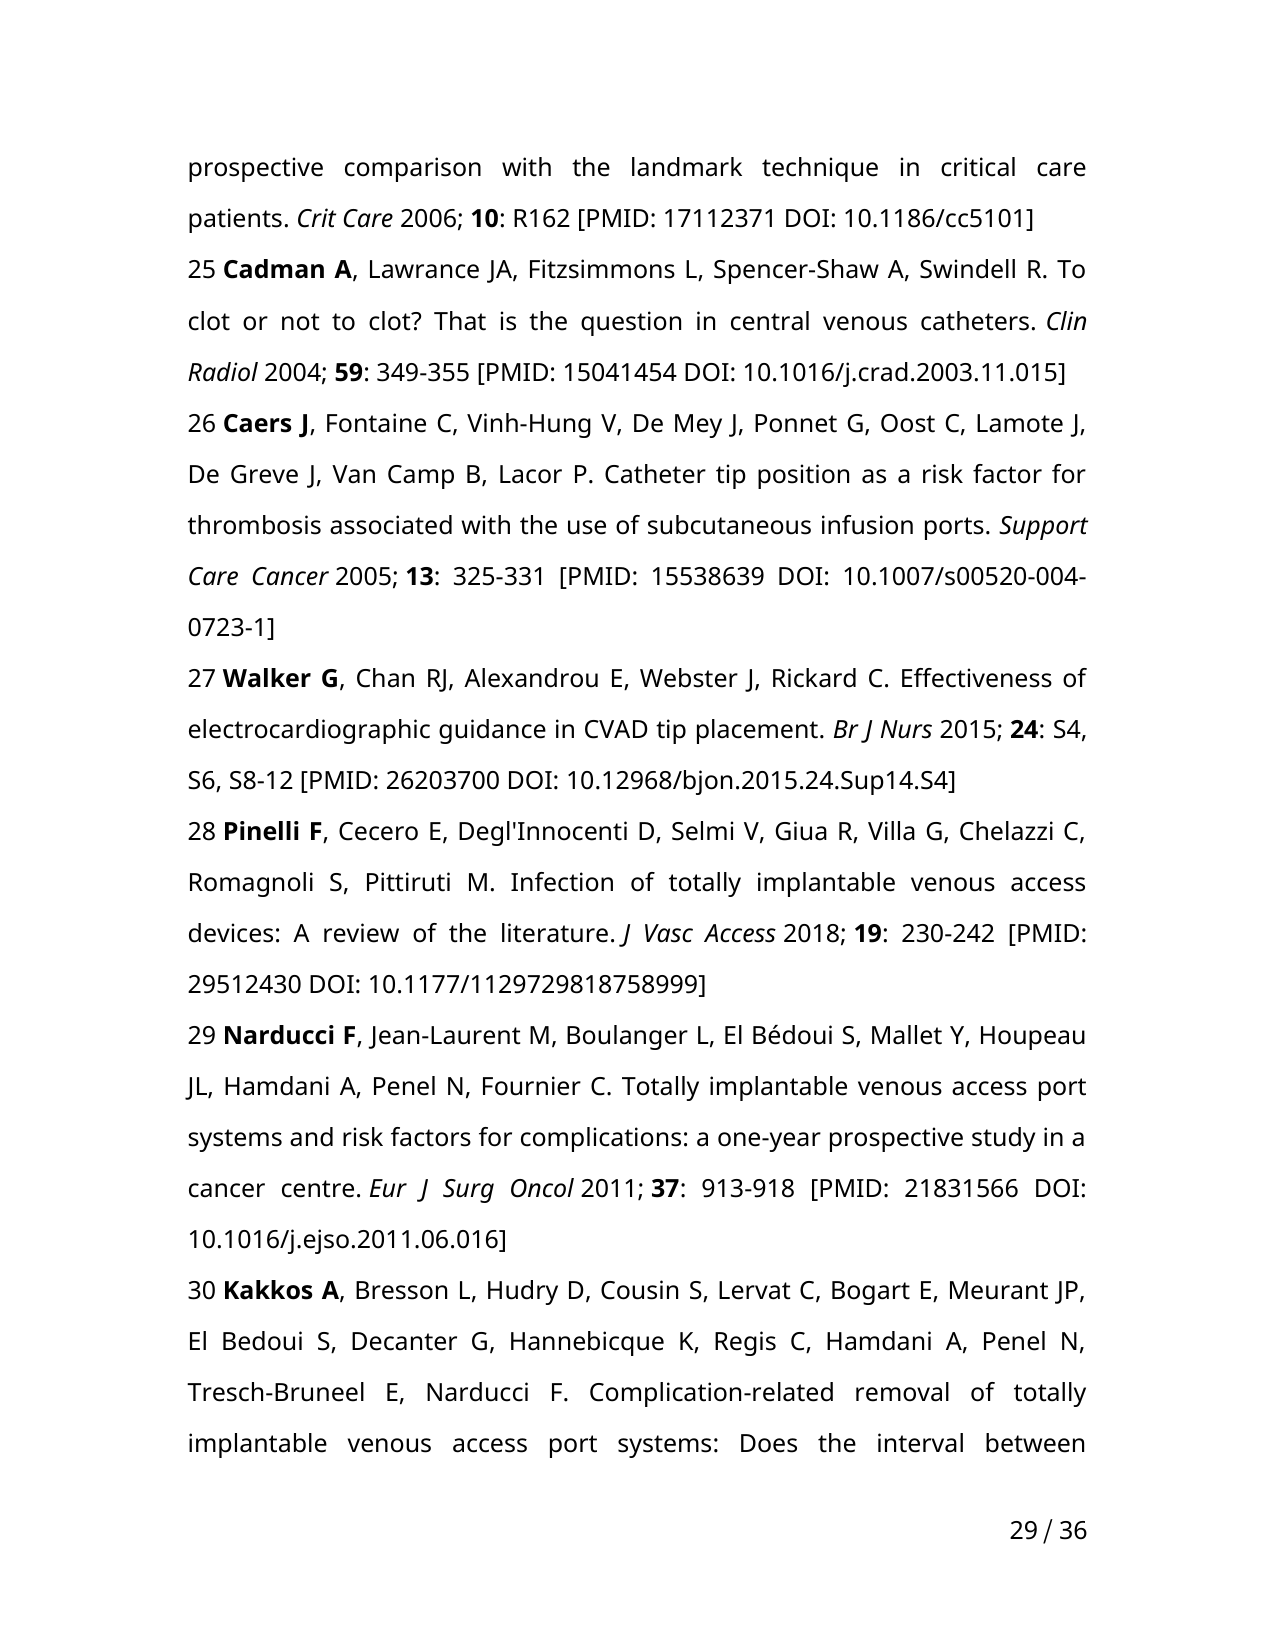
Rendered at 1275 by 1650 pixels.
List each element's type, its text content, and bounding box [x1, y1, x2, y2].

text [187, 150, 1087, 235]
text 27 Walker G, Chan RJ, Alexandrou E, Webster J, Rickard C. Effectiveness of electrocardiographic guidance in CVAD tip placement. Br J Nurs 2015; 24: S4, S6, S8-12 [PMID: 26203700 DOI: 10.12968/bjon.2015.24.Sup14.S4] [187, 660, 1087, 797]
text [187, 1273, 1087, 1460]
text 28 Pinelli F, Cecero E, Degl'Innocenti D, Selmi V, Giua R, Villa G, Chelazzi C, Romagnoli S, Pittiruti M. Infection of totally implantable venous access devices: A review of the literature. J Vasc Access 2018; 19: 230-242 [PMID: 29512430 DOI: 10.1177/1129729818758999] [187, 813, 1087, 1001]
text 29 Narducci F, Jean-Laurent M, Boulanger L, El Bédoui S, Mallet Y, Houpeau JL, Hamdani A, Penel N, Fournier C. Totally implantable venous access port systems and risk factors for complications: a one-year prospective study in a cancer centre. Eur J Surg Oncol 2011; 37: 913-918 [PMID: 21831566 DOI: 10.1016/j.ejso.2011.06.016] [187, 1018, 1087, 1256]
text 26 Caers J, Fontaine C, Vinh-Hung V, De Mey J, Ponnet G, Oost C, Lamote J, De Greve J, Van Camp B, Lacor P. Catheter tip position as a risk factor for thrombosis associated with the use of subcutaneous infusion ports. Support Care Cancer 2005; 13: 325-331 [PMID: 15538639 DOI: 10.1007/s00520-004-0723-1] [187, 405, 1087, 643]
text 25 Cadman A, Lawrance JA, Fitzsimmons L, Spencer-Shaw A, Swindell R. To clot or not to clot? That is the question in central venous catheters. Clin Radiol 2004; 59: 349-355 [PMID: 15041454 DOI: 10.1016/j.crad.2003.11.015] [187, 252, 1087, 388]
